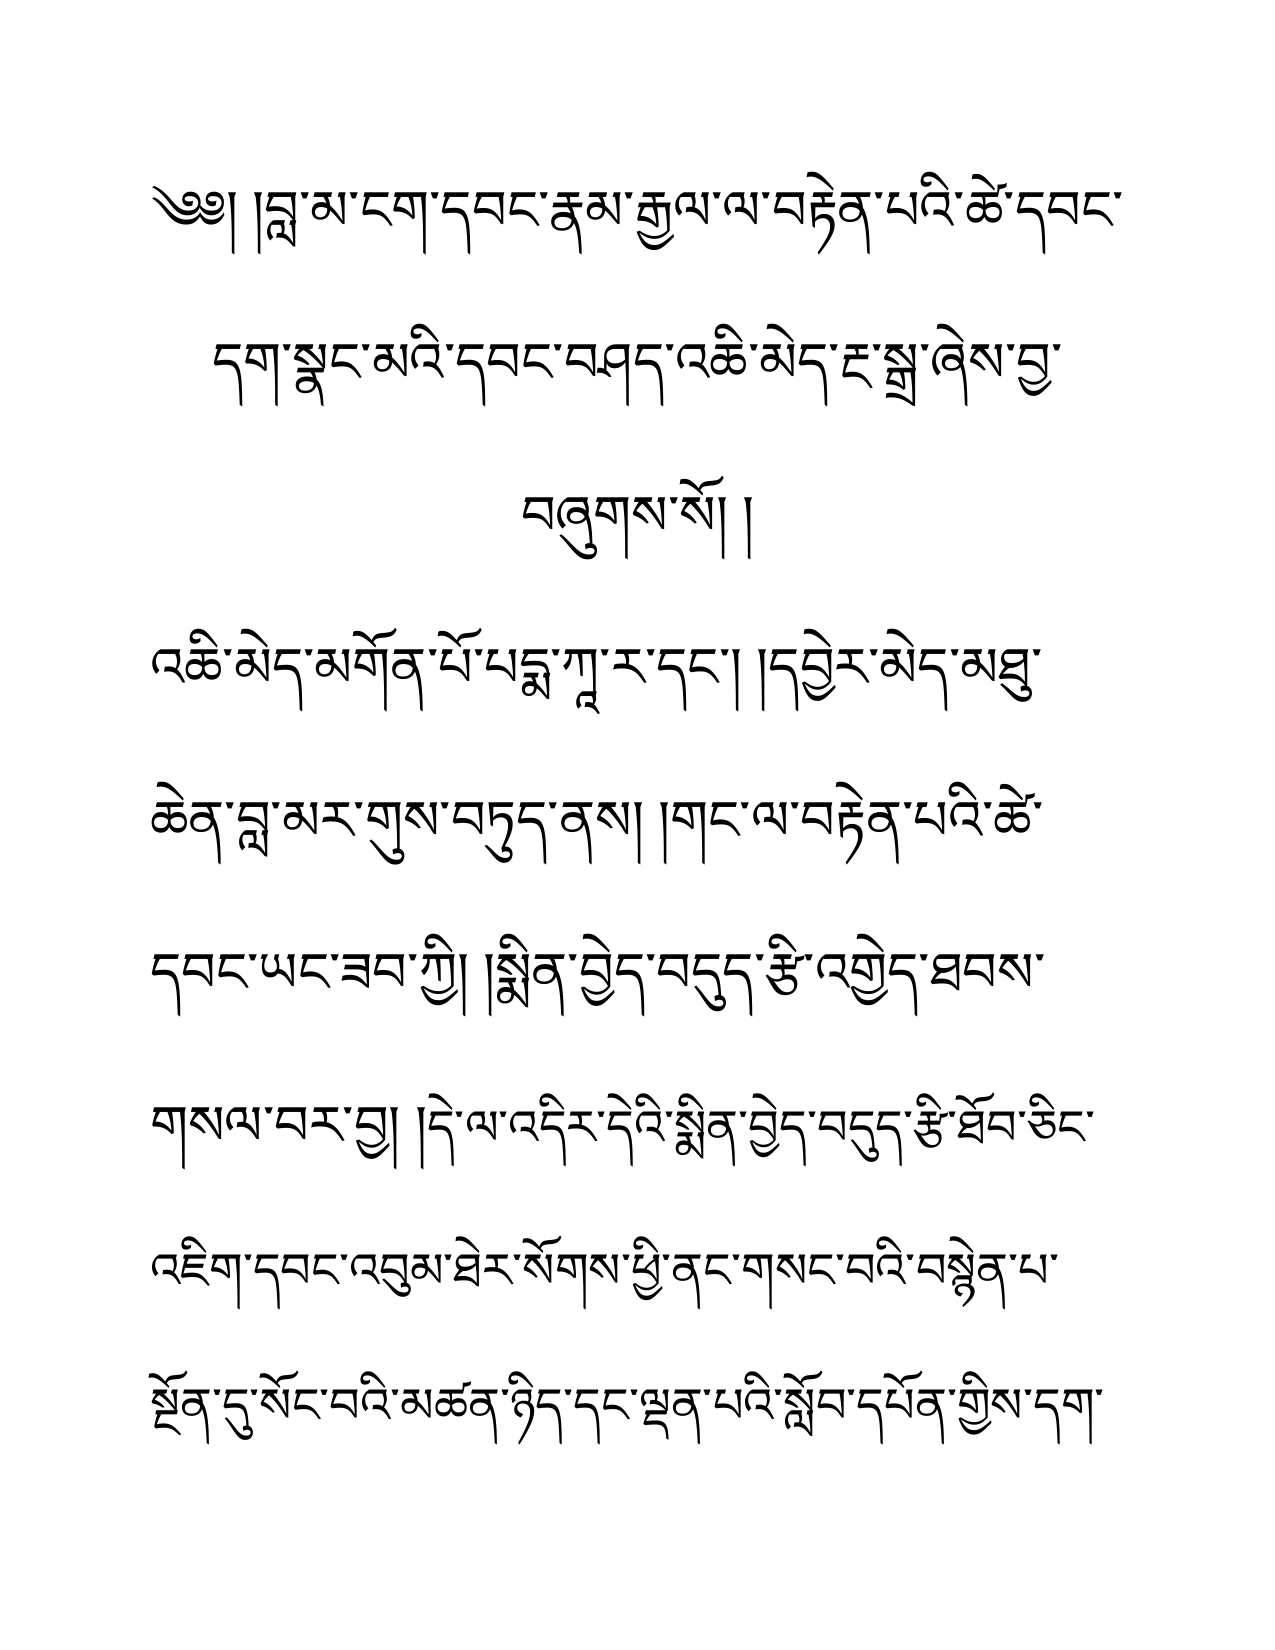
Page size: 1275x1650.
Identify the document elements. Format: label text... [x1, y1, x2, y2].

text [150, 607, 1125, 1487]
text ༄༅། །བླ་མ་ངག་དབང་རྣམ་རྒྱལ་ལ་བརྟེན་པའི་ཚེ་དབང་དག་སྣང་མའི་དབང་བཤད་འཆི་མེད་རྔ་སྒྲ་ཞེས་བྱ་བཞུགས་སོ། ། [150, 150, 1125, 607]
